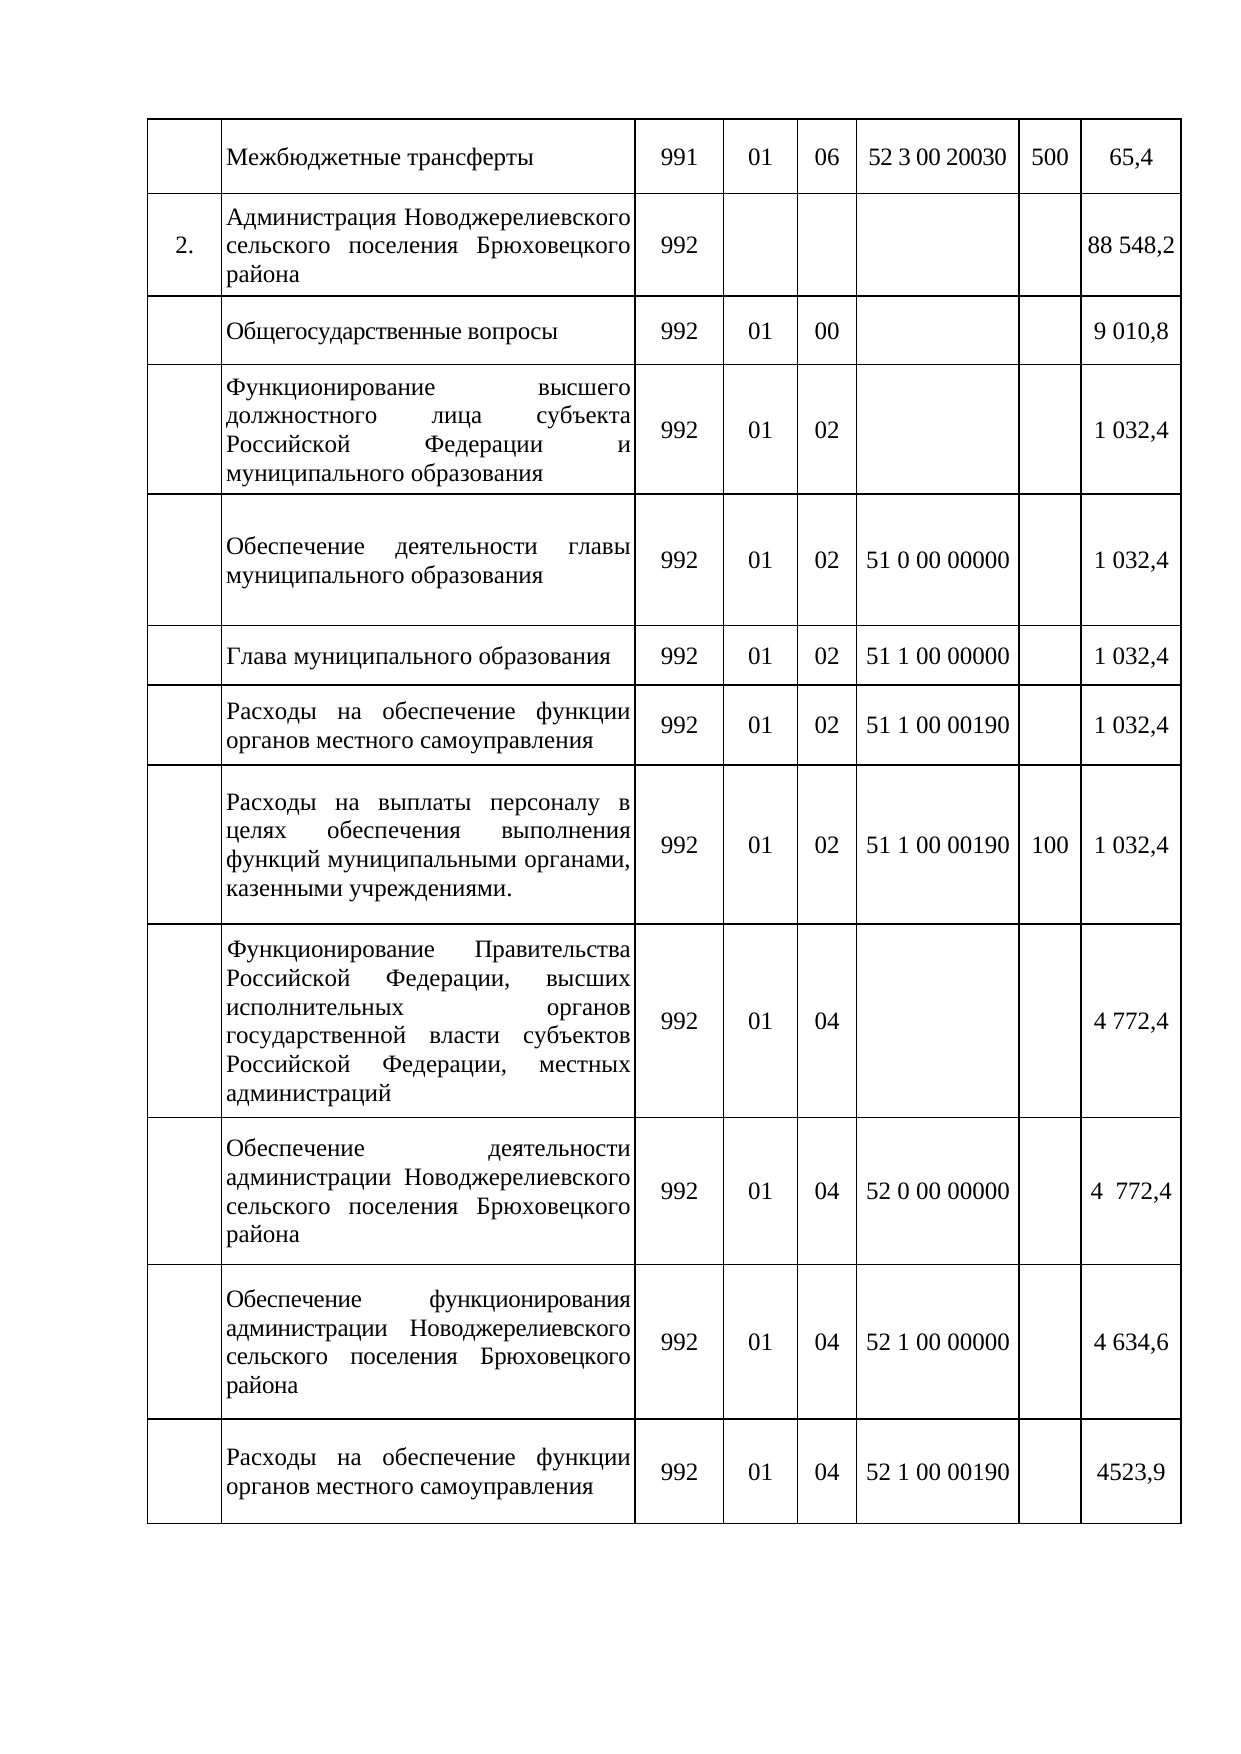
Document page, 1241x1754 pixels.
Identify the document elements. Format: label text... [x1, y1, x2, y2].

table_cell [148, 1265, 221, 1418]
table_cell [798, 194, 856, 295]
table_cell Расходы на обеспечение функции органов местного самоуправления [222, 686, 634, 764]
table_cell 992 [636, 194, 723, 295]
table_cell 51 1 00 00190 [857, 686, 1018, 764]
table_cell [148, 626, 221, 684]
table_cell 01 [724, 365, 797, 493]
table_cell [857, 297, 1018, 363]
table_cell 992 [636, 686, 723, 764]
table_cell 51 1 00 00190 [857, 766, 1018, 923]
table_cell [148, 925, 221, 1117]
table_cell 01 [724, 297, 797, 363]
table_cell 992 [636, 1118, 723, 1264]
table_cell 01 [724, 120, 797, 192]
table_cell 02 [798, 626, 856, 684]
table_cell 52 1 00 00000 [857, 1265, 1018, 1418]
table_cell [724, 194, 797, 295]
table_cell 1 032,4 [1082, 365, 1180, 493]
table_cell [1020, 194, 1080, 295]
table_cell 1 032,4 [1082, 495, 1180, 625]
table_cell 4 772,4 [1082, 925, 1180, 1117]
table_cell 4 772,4 [1082, 1118, 1180, 1264]
table_cell 100 [1020, 766, 1080, 923]
table_cell 992 [636, 1420, 723, 1523]
table_cell Администрация Новоджерелиевского сельского поселения Брюховецкого района [222, 194, 634, 295]
table_cell [148, 686, 221, 764]
table_cell Глава муниципального образования [222, 626, 634, 684]
table_cell [1020, 1265, 1080, 1418]
table_cell [148, 297, 221, 363]
table_cell 52 1 00 00190 [857, 1420, 1018, 1523]
table_cell Функционирование Правительства Российской Федерации, высших исполнительных органов государственной власти субъектов Российской Федерации, местных администраций [222, 925, 634, 1117]
table_cell 992 [636, 626, 723, 684]
table_cell Расходы на выплаты персоналу в целях обеспечения выполнения функций муниципальными органами, казенными учреждениями. [222, 766, 634, 923]
table_cell Обеспечение функционирования администрации Новоджерелиевского сельского поселения Брюховецкого района [222, 1265, 634, 1418]
table_cell 04 [798, 925, 856, 1117]
table_cell [148, 365, 221, 493]
table_cell [1020, 686, 1080, 764]
table_cell 00 [798, 297, 856, 363]
table_cell [1020, 365, 1080, 493]
table_cell [857, 925, 1018, 1117]
table_cell [1020, 297, 1080, 363]
table_cell 1 032,4 [1082, 626, 1180, 684]
table_cell 4 634,6 [1082, 1265, 1180, 1418]
table_cell [857, 365, 1018, 493]
table_cell [857, 194, 1018, 295]
table_cell [148, 495, 221, 625]
table_cell 51 1 00 00000 [857, 626, 1018, 684]
table_cell 02 [798, 365, 856, 493]
table_cell 01 [724, 1118, 797, 1264]
table_cell [1020, 1118, 1080, 1264]
table_cell [1020, 925, 1080, 1117]
table_cell 02 [798, 686, 856, 764]
table_cell [1020, 1420, 1080, 1523]
table_cell [1020, 495, 1080, 625]
table_cell 52 0 00 00000 [857, 1118, 1018, 1264]
table_cell 01 [724, 766, 797, 923]
table_cell 992 [636, 766, 723, 923]
table_cell Межбюджетные трансферты [222, 120, 634, 192]
table_cell 02 [798, 766, 856, 923]
table_cell Обеспечение деятельности главы муниципального образования [222, 495, 634, 625]
table_cell 04 [798, 1118, 856, 1264]
table_cell 51 0 00 00000 [857, 495, 1018, 625]
table_cell Функционирование высшего должностного лица субъекта Российской Федерации и муниципального образования [222, 365, 634, 493]
table_cell 4523,9 [1082, 1420, 1180, 1523]
table_cell 500 [1020, 120, 1080, 192]
table_cell Общегосударственные вопросы [222, 297, 634, 363]
table_cell [148, 766, 221, 923]
table_cell 992 [636, 297, 723, 363]
table_cell 02 [798, 495, 856, 625]
table_cell 2. [148, 194, 221, 295]
table_cell 992 [636, 1265, 723, 1418]
table_cell 04 [798, 1420, 856, 1523]
table_cell 65,4 [1082, 120, 1180, 192]
table_cell 1 032,4 [1082, 766, 1180, 923]
table_cell 04 [798, 1265, 856, 1418]
table_cell [148, 120, 221, 192]
table_cell 9 010,8 [1082, 297, 1180, 363]
table_cell 1 032,4 [1082, 686, 1180, 764]
table_cell [148, 1118, 221, 1264]
table_cell [148, 1420, 221, 1523]
table_cell Обеспечение деятельности администрации Новоджерелиевского сельского поселения Брюховецкого района [222, 1118, 634, 1264]
table_cell 992 [636, 365, 723, 493]
table_cell 52 3 00 20030 [857, 120, 1018, 192]
table_cell 01 [724, 925, 797, 1117]
table_cell [1020, 626, 1080, 684]
table_cell 01 [724, 686, 797, 764]
table_cell 88 548,2 [1082, 194, 1180, 295]
table_cell 01 [724, 1420, 797, 1523]
table_cell Расходы на обеспечение функции органов местного самоуправления [222, 1420, 634, 1523]
table_cell 992 [636, 925, 723, 1117]
table_cell 01 [724, 626, 797, 684]
table_cell 01 [724, 495, 797, 625]
table_cell 991 [636, 120, 723, 192]
table_cell 01 [724, 1265, 797, 1418]
table_cell 992 [636, 495, 723, 625]
table_cell 06 [798, 120, 856, 192]
